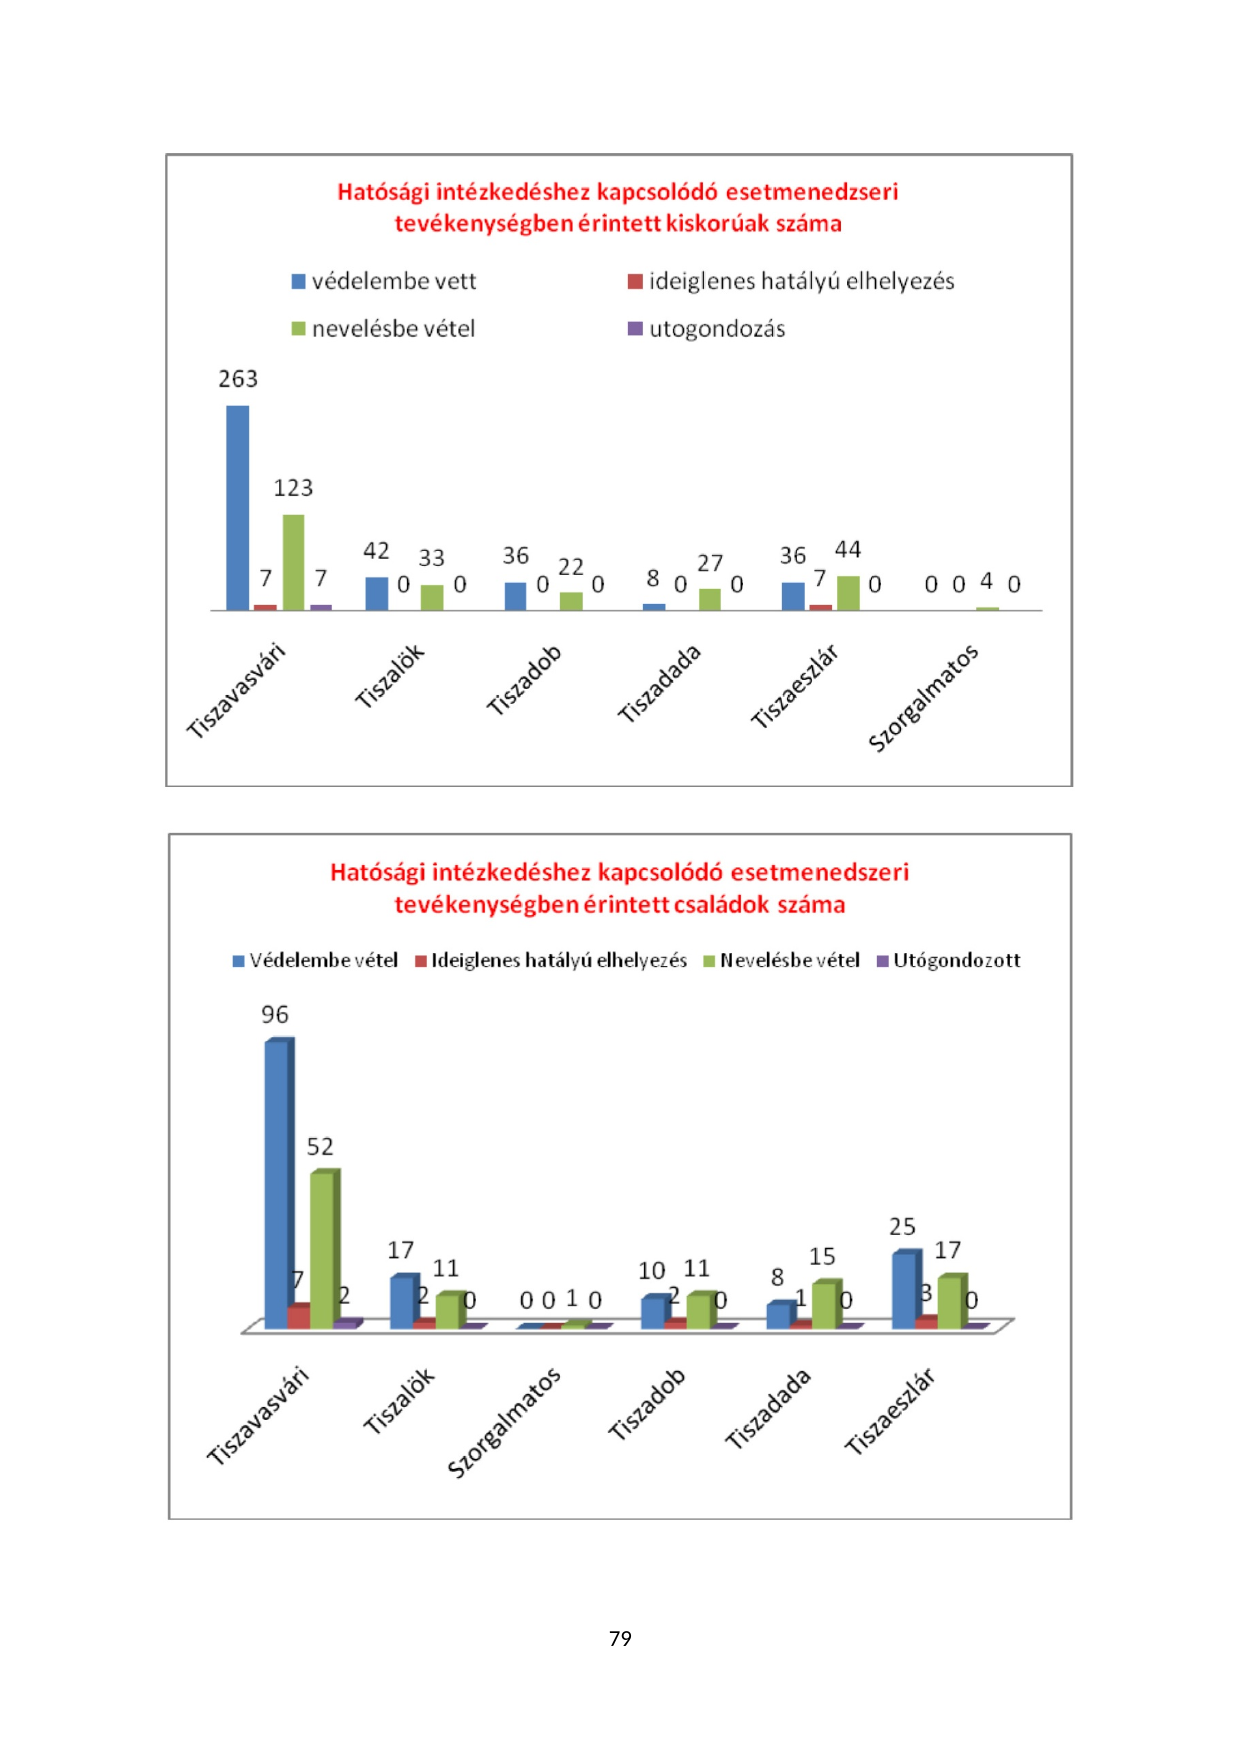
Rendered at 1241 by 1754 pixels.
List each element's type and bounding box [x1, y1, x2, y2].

picture [157, 146, 1083, 794]
picture [157, 818, 1083, 1529]
